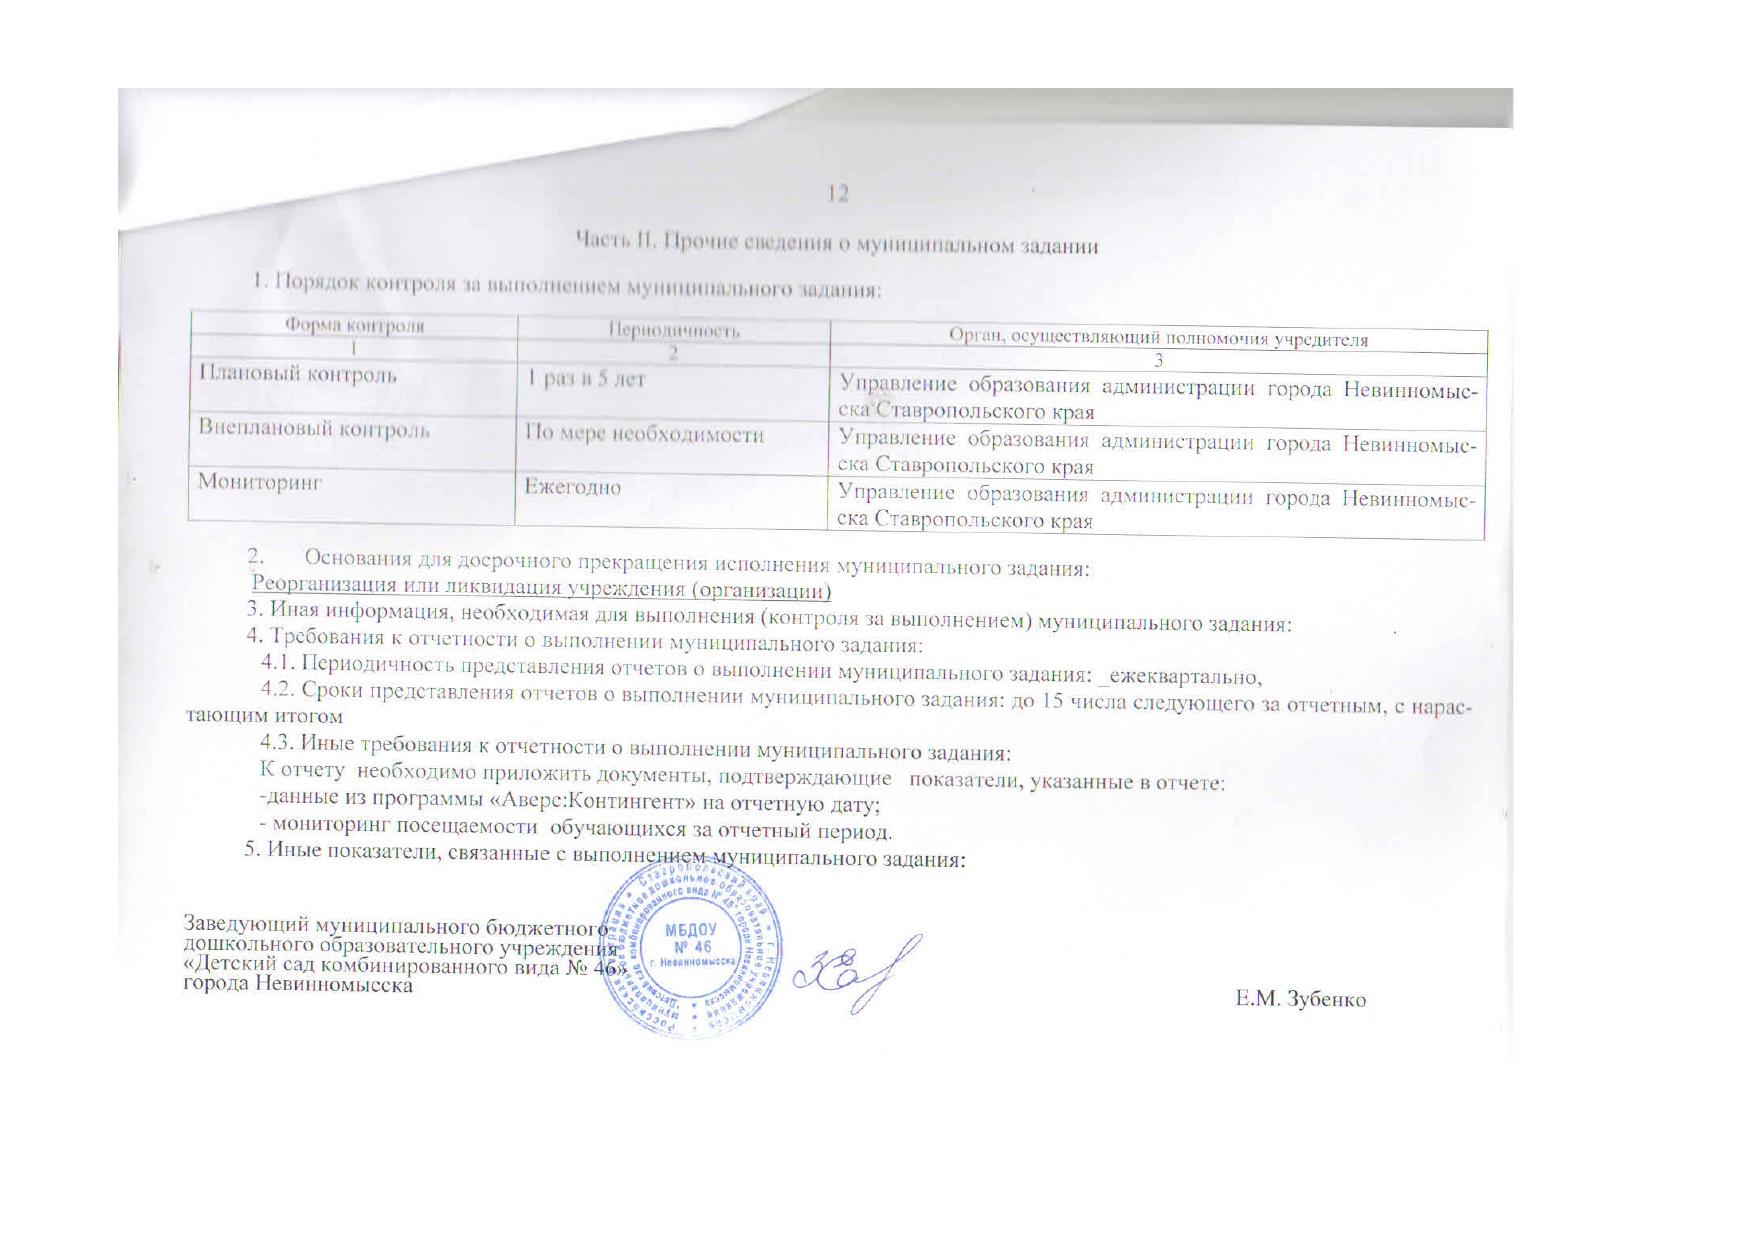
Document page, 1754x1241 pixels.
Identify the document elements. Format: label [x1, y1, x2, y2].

picture [118, 88, 1514, 1063]
